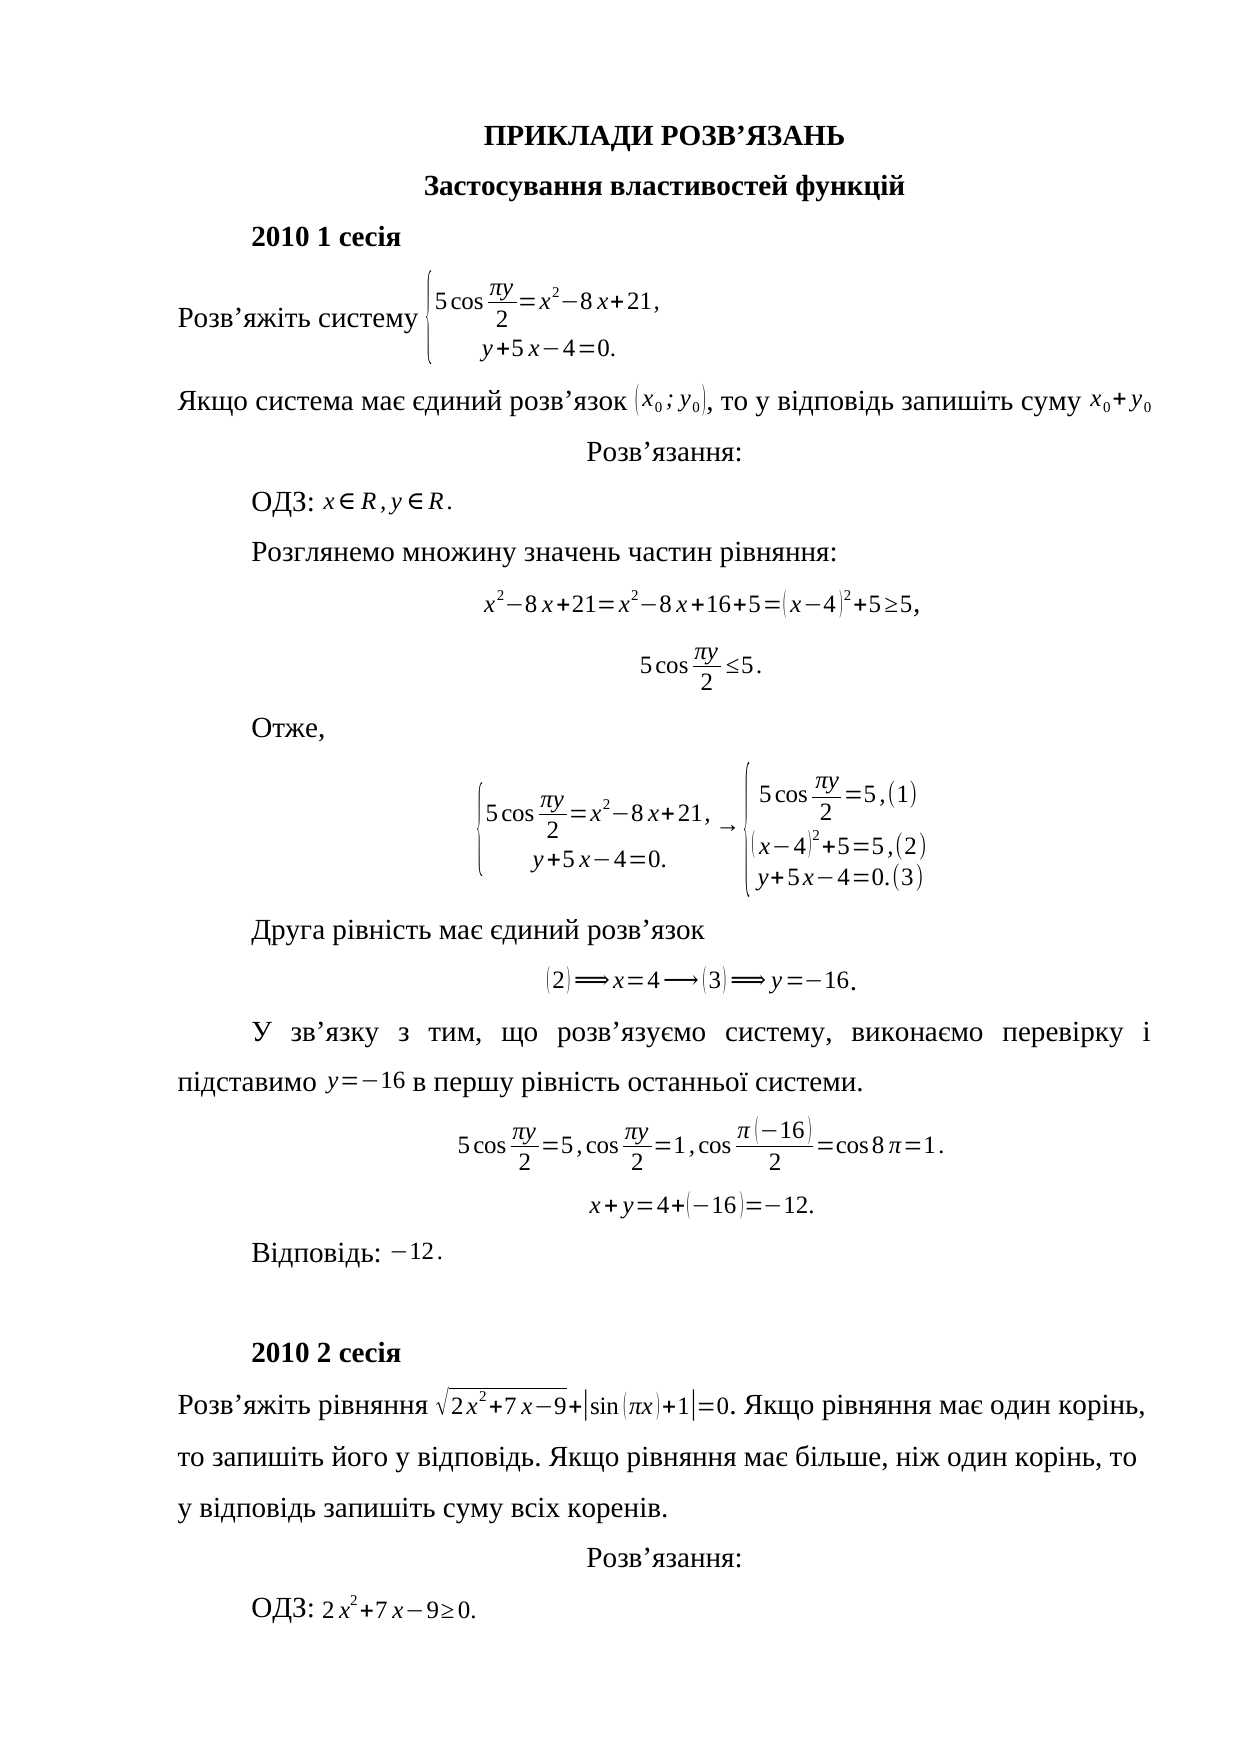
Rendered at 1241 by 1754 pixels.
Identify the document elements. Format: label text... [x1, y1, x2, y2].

text У зв’язку з тим, що розв’язуємо систему, виконаємо перевірку і підставимо в першу рівність останньої системи. [177, 1014, 1152, 1098]
text Розв’язання: [177, 1540, 1152, 1574]
text ПРИКЛАДИ РОЗВ’ЯЗАНЬ [177, 118, 1152, 152]
text , [177, 585, 1152, 621]
text Розв’яжіть рівняння . Якщо рівняння має один корінь, то запишіть його у відповідь. Якщо рівняння має більше, ніж один корінь, то у відповідь запишіть суму всіх коренів. [177, 1386, 1152, 1523]
text Застосування властивостей функцій [177, 168, 1152, 202]
text Друга рівність має єдиний розв’язок [177, 912, 1152, 946]
text ОДЗ: [177, 484, 1152, 518]
text Відповідь: [177, 1235, 1152, 1268]
text Розглянемо множину значень частин рівняння: [177, 534, 1152, 568]
text Якщо система має єдиний розв’язок , то у відповідь запишіть суму [177, 382, 1152, 417]
text Отже, [177, 710, 1152, 744]
text Розв’язання: [177, 434, 1152, 467]
text ОДЗ: [177, 1590, 1152, 1624]
text . [177, 963, 1152, 997]
text 2010 2 сесія [177, 1336, 1152, 1369]
text 2010 1 сесія [177, 219, 1152, 252]
text Розв’яжіть систему [177, 269, 1152, 366]
